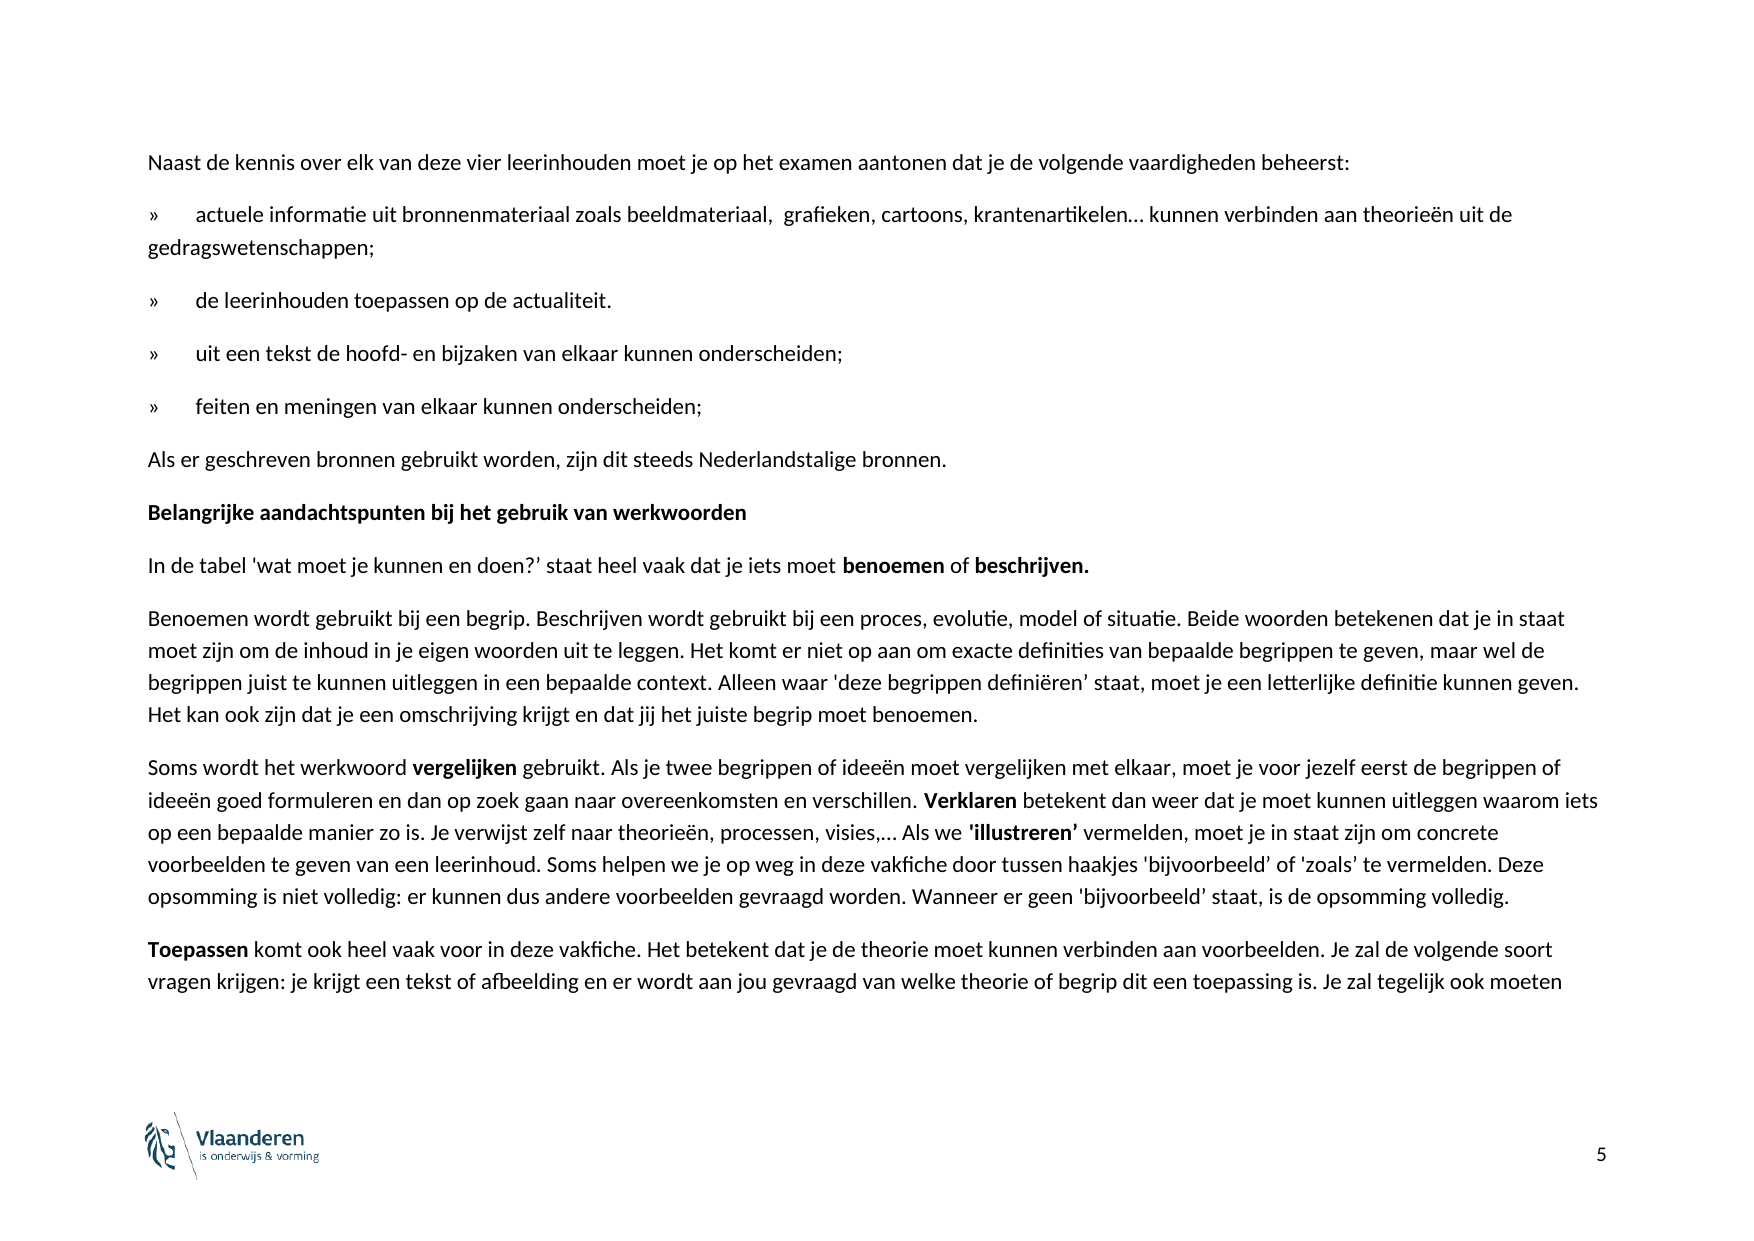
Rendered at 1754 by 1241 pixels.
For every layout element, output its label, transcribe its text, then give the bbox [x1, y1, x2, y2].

text Naast de kennis over elk van deze vier leerinhouden moet je op het examen aantonen dat je de volgende vaardigheden beheerst: [148, 148, 1606, 176]
text » actuele informatie uit bronnenmateriaal zoals beeldmateriaal, grafieken, cartoons, krantenartikelen… kunnen verbinden aan theorieën uit de gedragswetenschappen; [148, 201, 1606, 261]
text » uit een tekst de hoofd- en bijzaken van elkaar kunnen onderscheiden; [148, 339, 1606, 367]
text Soms wordt het werkwoord vergelijken gebruikt. Als je twee begrippen of ideeën moet vergelijken met elkaar, moet je voor jezelf eerst de begrippen of ideeën goed formuleren en dan op zoek gaan naar overeenkomsten en verschillen. Verklaren betekent dan weer dat je moet kunnen uitleggen waarom iets op een bepaalde manier zo is. Je verwijst zelf naar theorieën, processen, visies,… Als we 'illustreren’ vermelden, moet je in staat zijn om concrete voorbeelden te geven van een leerinhoud. Soms helpen we je op weg in deze vakfiche door tussen haakjes 'bijvoorbeeld’ of 'zoals’ te vermelden. Deze opsomming is niet volledig: er kunnen dus andere voorbeelden gevraagd worden. Wanneer er geen 'bijvoorbeeld’ staat, is de opsomming volledig. [148, 753, 1606, 910]
text » feiten en meningen van elkaar kunnen onderscheiden; [148, 392, 1606, 420]
text Benoemen wordt gebruikt bij een begrip. Beschrijven wordt gebruikt bij een proces, evolutie, model of situatie. Beide woorden betekenen dat je in staat moet zijn om de inhoud in je eigen woorden uit te leggen. Het komt er niet op aan om exacte definities van bepaalde begrippen te geven, maar wel de begrippen juist te kunnen uitleggen in een bepaalde context. Alleen waar 'deze begrippen definiëren’ staat, moet je een letterlijke definitie kunnen geven. Het kan ook zijn dat je een omschrijving krijgt en dat jij het juiste begrip moet benoemen. [148, 604, 1606, 728]
picture [144, 1112, 327, 1180]
text Belangrijke aandachtspunten bij het gebruik van werkwoorden [148, 498, 1606, 526]
text In de tabel 'wat moet je kunnen en doen?’ staat heel vaak dat je iets moet benoemen of beschrijven. [148, 551, 1606, 579]
text » de leerinhouden toepassen op de actualiteit. [148, 286, 1606, 314]
text Als er geschreven bronnen gebruikt worden, zijn dit steeds Nederlandstalige bronnen. [148, 445, 1606, 473]
